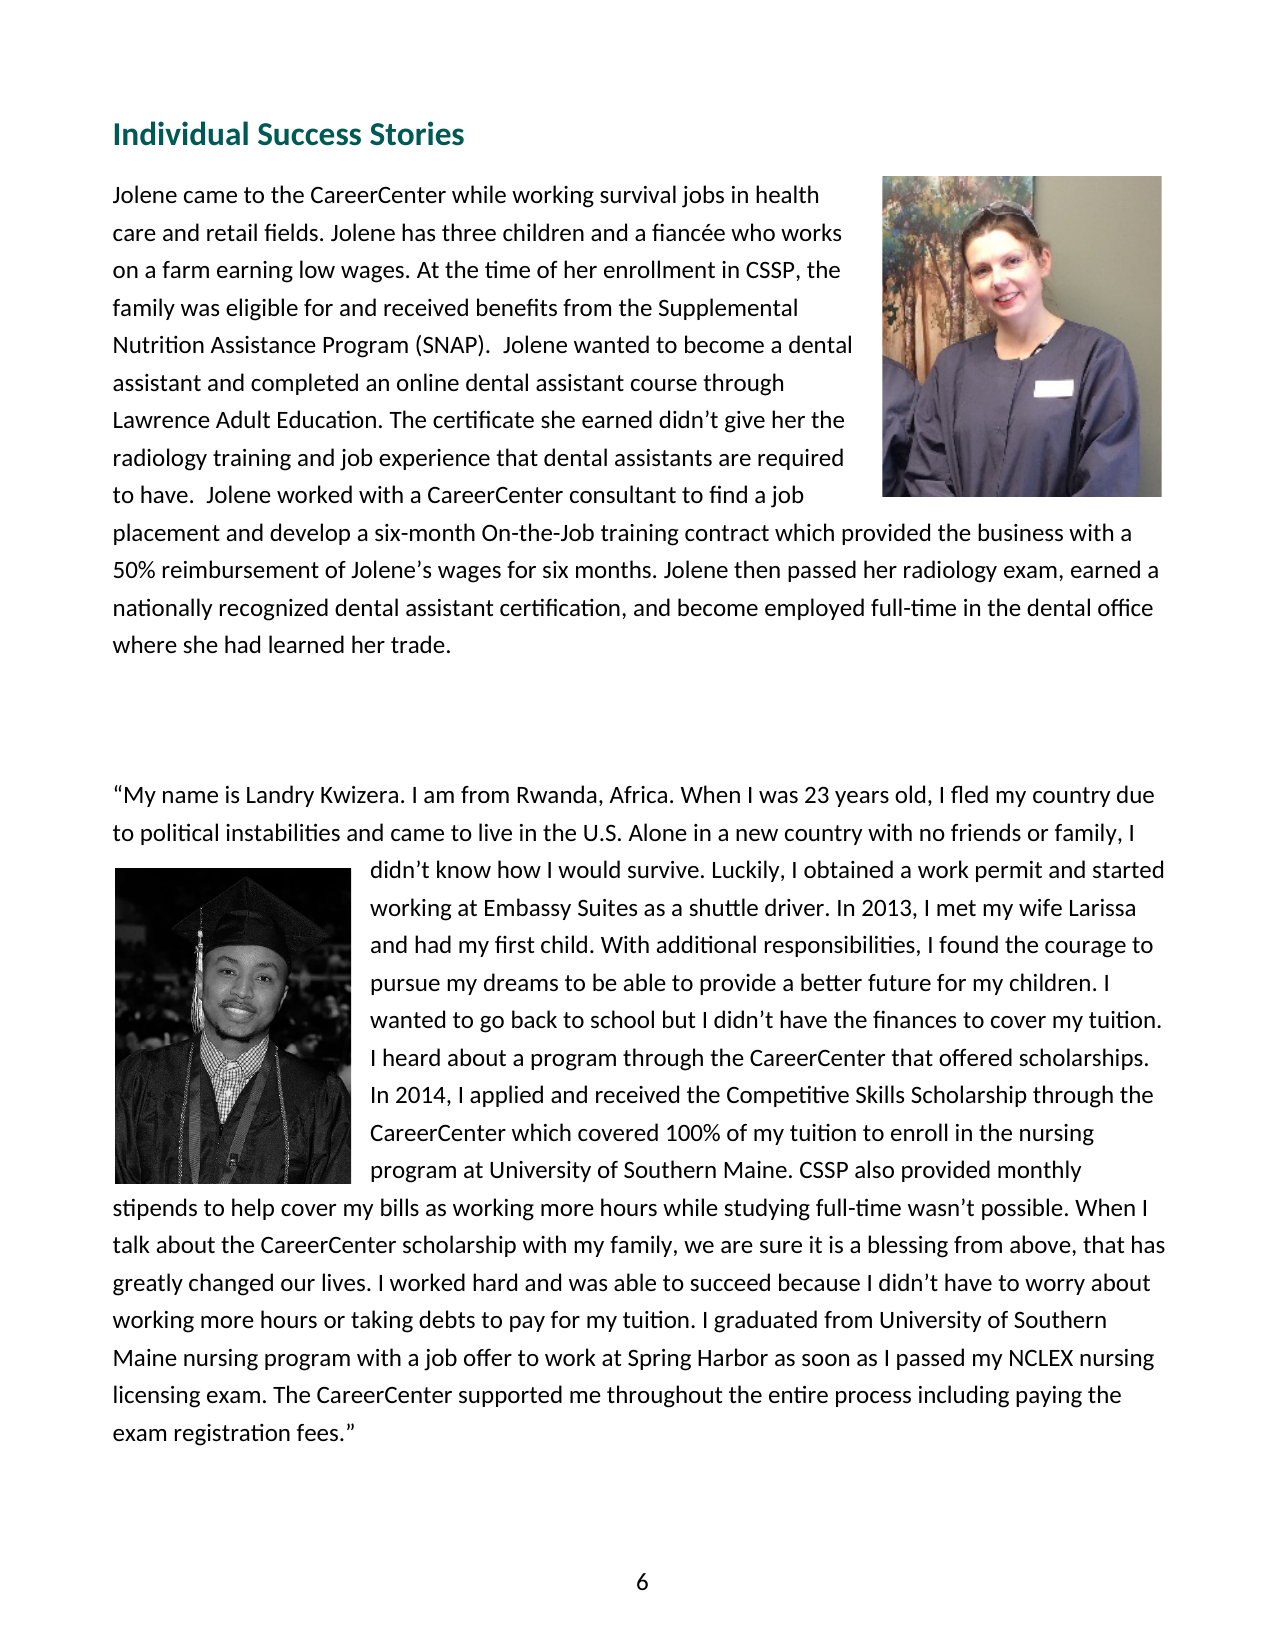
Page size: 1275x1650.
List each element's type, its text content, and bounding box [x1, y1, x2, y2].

title Individual Success Stories [112, 112, 1172, 153]
picture [880, 176, 1164, 497]
text Jolene came to the CareerCenter while working survival jobs in health care and retail fields. Jolene has three children and a fiancée who works on a farm earning low wages. At the time of her enrollment in CSSP, the family was eligible for and received benefits from the Supplemental Nutrition Assistance Program (SNAP). Jolene wanted to become a dental assistant and completed an online dental assistant course through Lawrence Adult Education. The certificate she earned didn’t give her the radiology training and job experience that dental assistants are required to have. Jolene worked with a CareerCenter consultant to find a job placement and develop a six-month On-the-Job training contract which provided the business with a 50% reimbursement of Jolene’s wages for six months. Jolene then passed her radiology exam, earned a nationally recognized dental assistant certification, and become employed full-time in the dental office where she had learned her trade. [112, 173, 1172, 548]
text “My name is Landry Kwizera. I am from Rwanda, Africa. When I was 23 years old, I fled my country due to political instabilities and came to live in the U.S. Alone in a new country with no friends or family, I didn’t know how I would survive. Luckily, I obtained a work permit and started working at Embassy Suites as a shuttle driver. In 2013, I met my wife Larissa and had my first child. With additional responsibilities, I found the courage to pursue my dreams to be able to provide a better future for my children. I wanted to go back to school but I didn’t have the finances to cover my tuition. I heard about a program through the CareerCenter that offered scholarships. In 2014, I applied and received the Competitive Skills Scholarship through the CareerCenter which covered 100% of my tuition to enroll in the nursing program at University of Southern Maine. CSSP also provided monthly stipends to help cover my bills as working more hours while studying full-time wasn’t possible. When I talk about the CareerCenter scholarship with my family, we are sure it is a blessing from above, that has greatly changed our lives. I worked hard and was able to succeed because I didn’t have to worry about working more hours or taking debts to pay for my tuition. I graduated from University of Southern Maine nursing program with a job offer to work at Spring Harbor as soon as I passed my NCLEX nursing licensing exam. The CareerCenter supported me throughout the entire process including paying the exam registration fees.” [112, 661, 1172, 1261]
